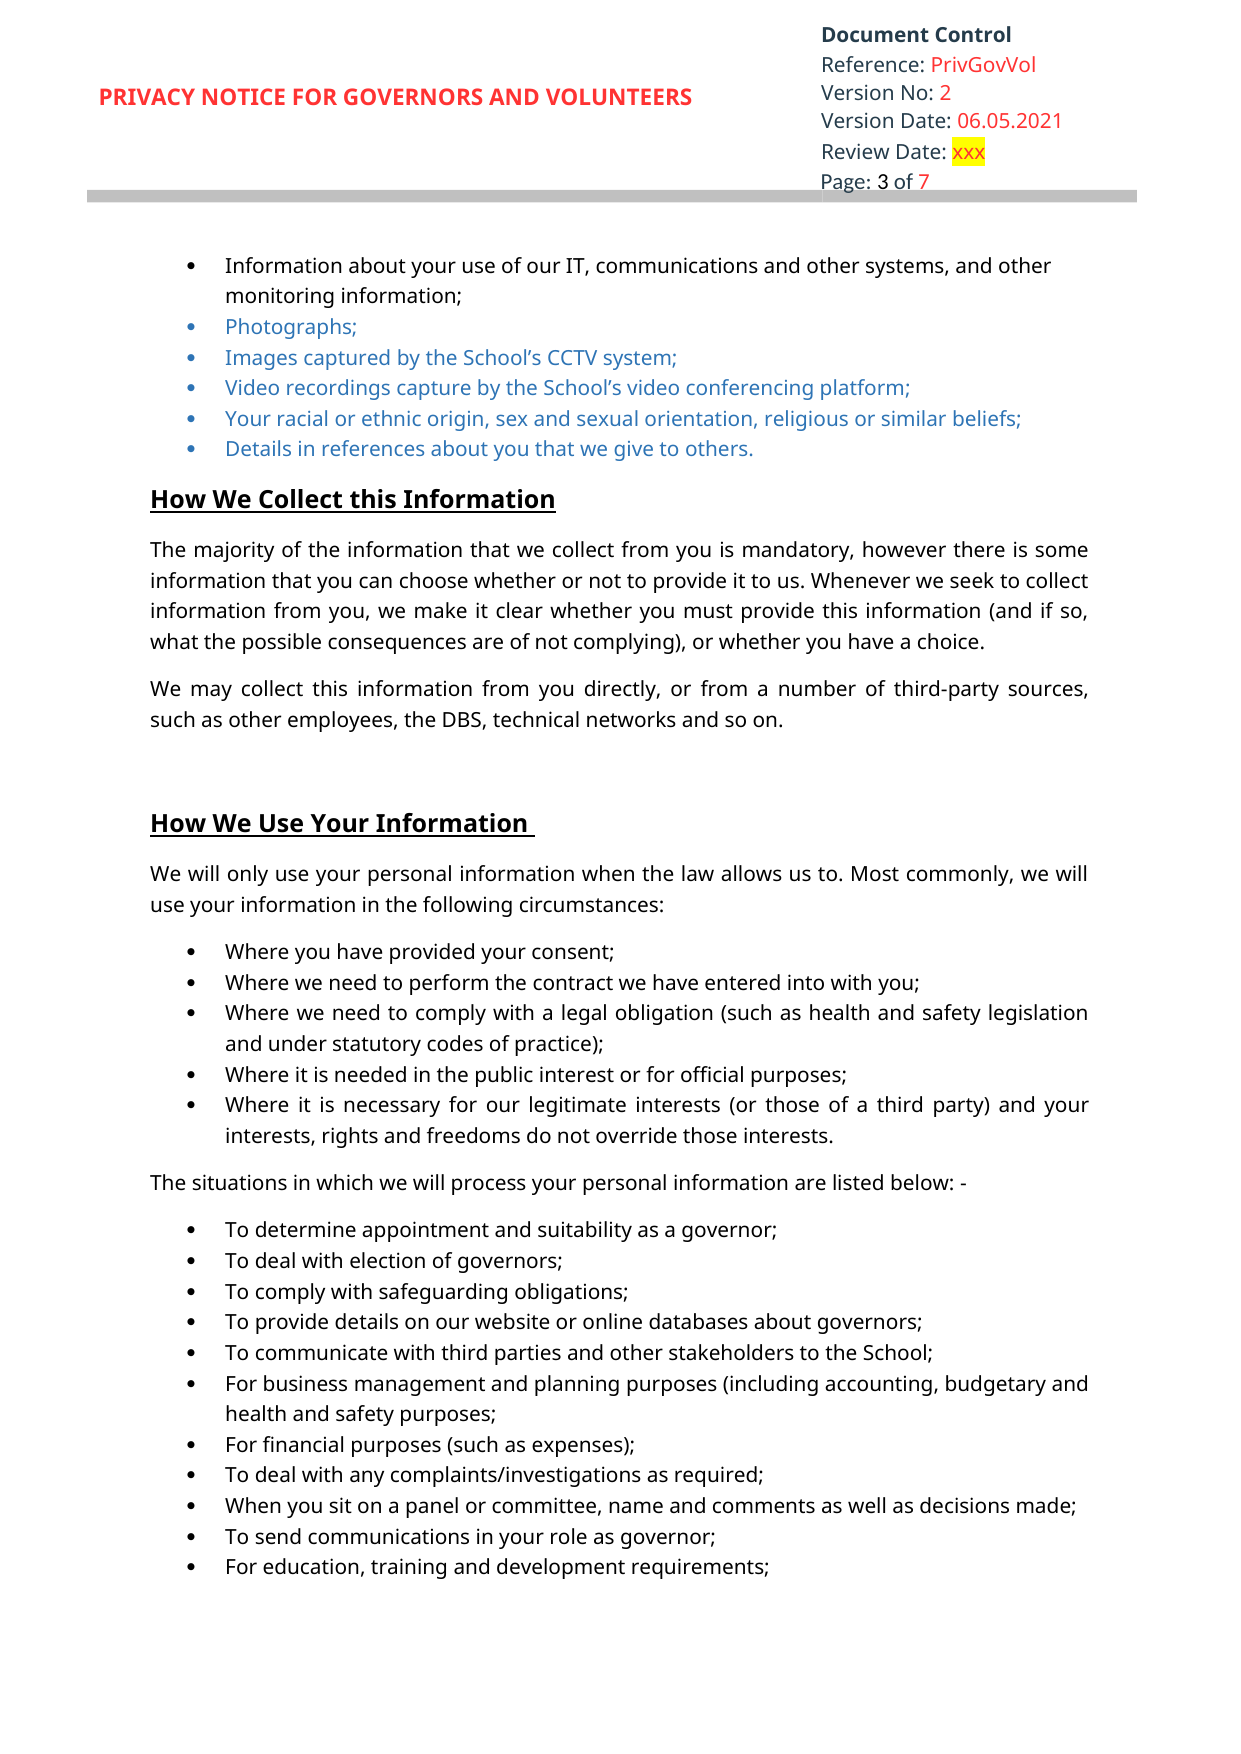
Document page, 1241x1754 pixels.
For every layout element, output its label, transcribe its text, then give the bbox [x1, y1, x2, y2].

text The majority of the information that we collect from you is mandatory, however there is some information that you can choose whether or not to provide it to us. Whenever we seek to collect information from you, we make it clear whether you must provide this information (and if so, what the possible consequences are of not complying), or whether you have a choice. [150, 535, 1090, 656]
list Your racial or ethnic origin, sex and sexual orientation, religious or similar beliefs; [187, 404, 1090, 432]
list Where it is necessary for our legitimate interests (or those of a third party) and your interests, rights and freedoms do not override those interests. [187, 1090, 1090, 1149]
text The situations in which we will process your personal information are listed below: - [150, 1168, 1090, 1197]
list Video recordings capture by the School’s video conferencing platform; [187, 373, 1090, 402]
list Where we need to perform the contract we have entered into with you; [187, 968, 1090, 996]
text We will only use your personal information when the law allows us to. Most commonly, we will use your information in the following circumstances: [150, 859, 1090, 918]
text How We Use Your Information [150, 806, 1090, 840]
list To comply with safeguarding obligations; [187, 1277, 1090, 1305]
list Images captured by the School’s CCTV system; [187, 343, 1090, 371]
list To send communications in your role as governor; [187, 1522, 1090, 1550]
list Photographs; [187, 312, 1090, 341]
list Where we need to comply with a legal obligation (such as health and safety legislation and under statutory codes of practice); [187, 998, 1090, 1057]
text We may collect this information from you directly, or from a number of third-party sources, such as other employees, the DBS, technical networks and so on. [150, 674, 1090, 733]
list Where you have provided your consent; [187, 937, 1090, 966]
list Information about your use of our IT, communications and other systems, and other monitoring information; [187, 251, 1090, 310]
list For education, training and development requirements; [187, 1552, 1090, 1581]
list To communicate with third parties and other stakeholders to the School; [187, 1338, 1090, 1366]
list To provide details on our website or online databases about governors; [187, 1307, 1090, 1336]
list To determine appointment and suitability as a governor; [187, 1216, 1090, 1244]
list For financial purposes (such as expenses); [187, 1430, 1090, 1458]
list Details in references about you that we give to others. [187, 434, 1090, 463]
text How We Collect this Information [150, 482, 1090, 516]
list Where it is needed in the public interest or for official purposes; [187, 1060, 1090, 1088]
list To deal with any complaints/investigations as required; [187, 1461, 1090, 1489]
list When you sit on a panel or committee, name and comments as well as decisions made; [187, 1491, 1090, 1519]
list To deal with election of governors; [187, 1246, 1090, 1274]
list For business management and planning purposes (including accounting, budgetary and health and safety purposes; [187, 1369, 1090, 1428]
